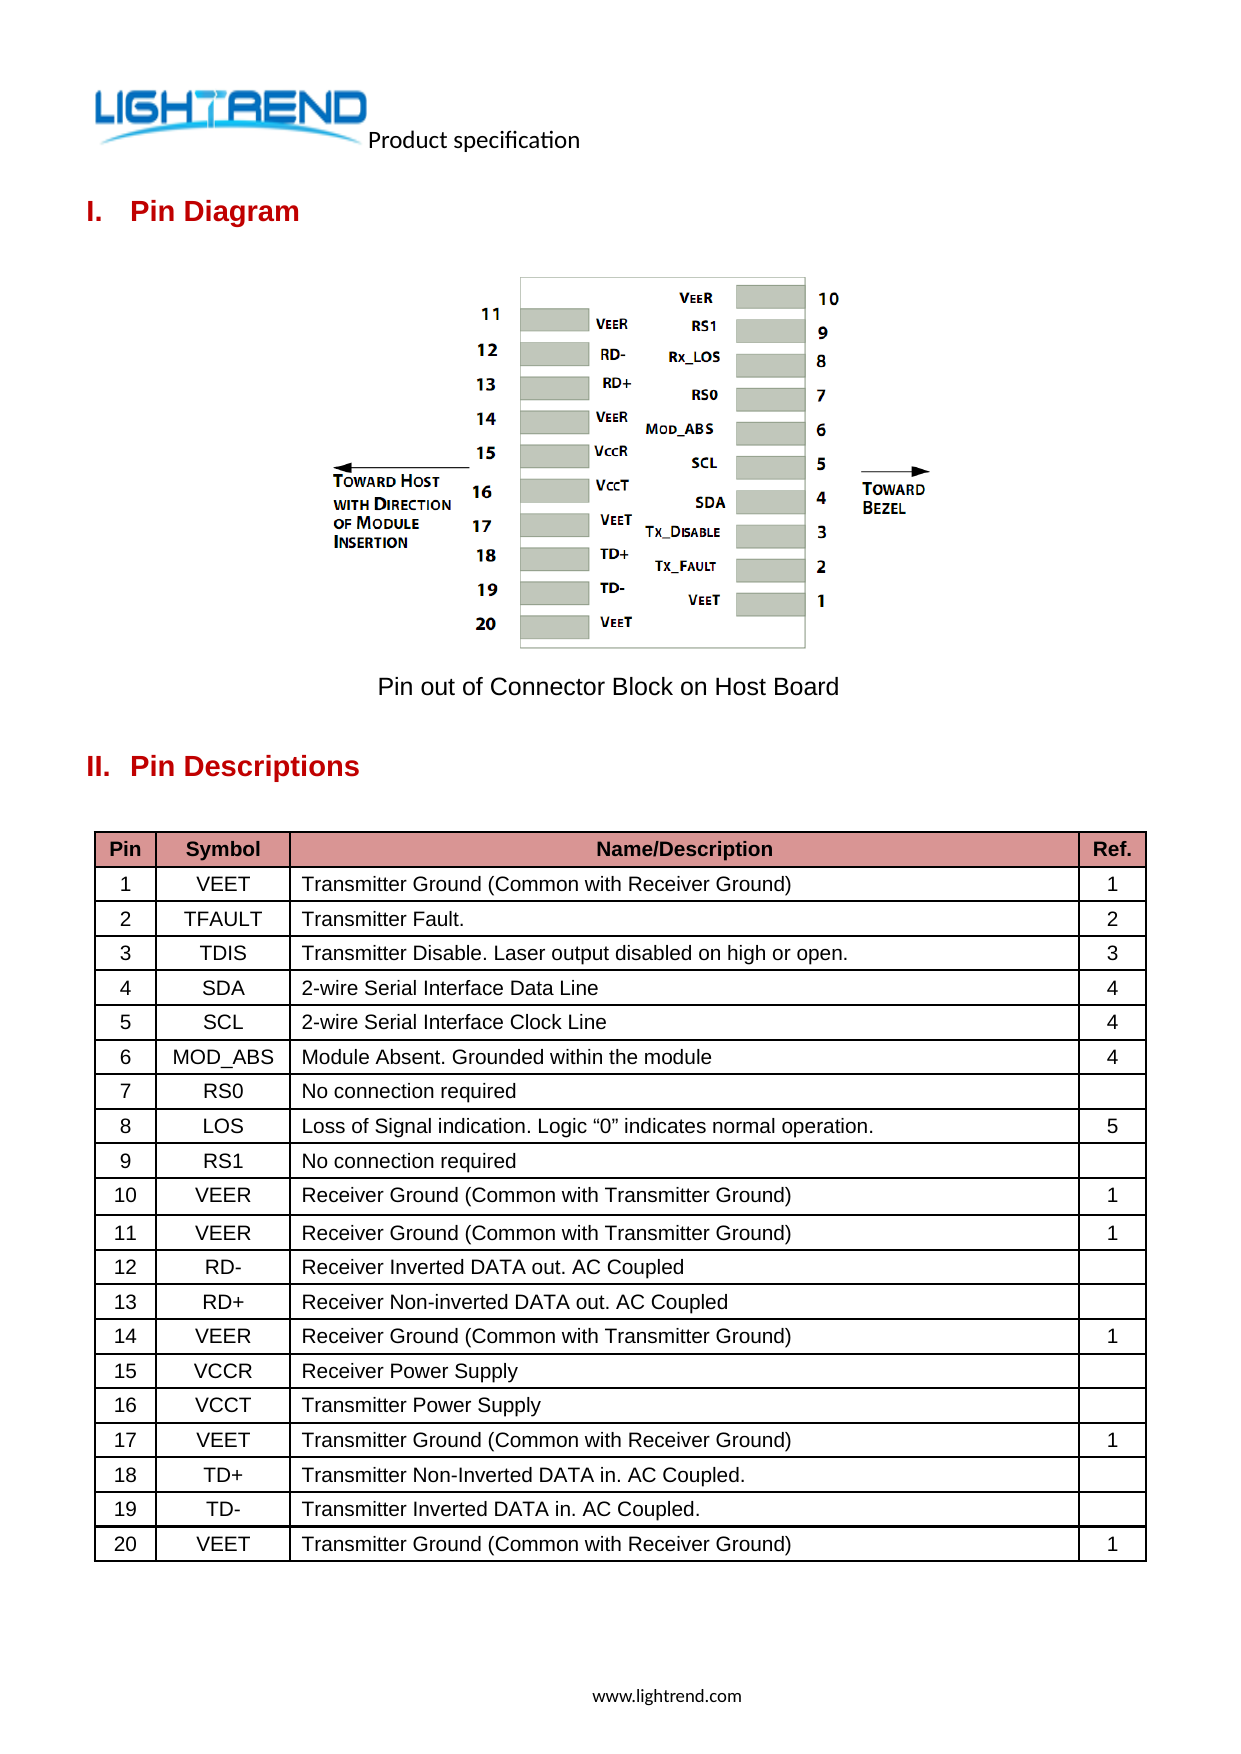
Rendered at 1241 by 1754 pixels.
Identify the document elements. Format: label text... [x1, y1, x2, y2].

table_cell 12 [96, 1251, 155, 1283]
table_cell Receiver Inverted DATA out. AC Coupled [291, 1251, 1078, 1283]
table_cell 1 [1080, 1424, 1145, 1456]
table_cell Receiver Power Supply [291, 1355, 1078, 1387]
table_cell Receiver Ground (Common with Transmitter Ground) [291, 1216, 1078, 1249]
table_cell [1080, 1251, 1145, 1283]
table_cell 14 [96, 1320, 155, 1352]
list Pin Diagram [86, 178, 1146, 243]
table_cell 3 [1080, 937, 1145, 969]
table_cell 10 [96, 1179, 155, 1214]
table_cell Module Absent. Grounded within the module [291, 1041, 1078, 1073]
table_cell VEER [157, 1216, 289, 1249]
table_cell Transmitter Power Supply [291, 1389, 1078, 1422]
table_cell MOD_ABS [157, 1041, 289, 1073]
table_cell TDIS [157, 937, 289, 969]
table_cell Transmitter Disable. Laser output disabled on high or open. [291, 937, 1078, 969]
table_cell VCCT [157, 1389, 289, 1422]
table_cell 2 [1080, 902, 1145, 935]
table_cell Transmitter Fault. [291, 902, 1078, 935]
table_cell RD- [157, 1251, 289, 1283]
table_cell [1080, 1144, 1145, 1177]
table_cell 4 [1080, 1006, 1145, 1038]
table_cell No connection required [291, 1144, 1078, 1177]
table_cell 2 [96, 902, 155, 935]
table_cell RD+ [157, 1285, 289, 1318]
table_cell 18 [96, 1458, 155, 1491]
table_cell 1 [1080, 1320, 1145, 1352]
table_cell TFAULT [157, 902, 289, 935]
table_cell Receiver Ground (Common with Transmitter Ground) [291, 1320, 1078, 1352]
table_cell [1080, 1389, 1145, 1422]
table_cell Transmitter Ground (Common with Receiver Ground) [291, 1424, 1078, 1456]
table_cell Receiver Non-inverted DATA out. AC Coupled [291, 1285, 1078, 1318]
table_cell 4 [1080, 971, 1145, 1004]
table_cell 7 [96, 1075, 155, 1108]
table_cell [1080, 1355, 1145, 1387]
table_cell 1 [1080, 1216, 1145, 1249]
table_cell 3 [96, 937, 155, 969]
table_cell 16 [96, 1389, 155, 1422]
table_cell VEET [157, 1424, 289, 1456]
table_cell [1080, 1075, 1145, 1108]
table_cell 5 [1080, 1110, 1145, 1142]
table_cell 5 [96, 1006, 155, 1038]
table_cell VEER [157, 1320, 289, 1352]
table_header Symbol [157, 833, 289, 866]
table_cell [1080, 1493, 1145, 1525]
table_cell 15 [96, 1355, 155, 1387]
picture [293, 266, 947, 650]
table_cell 8 [96, 1110, 155, 1142]
table_cell Transmitter Non-Inverted DATA in. AC Coupled. [291, 1458, 1078, 1491]
table_cell 11 [96, 1216, 155, 1249]
table_cell 1 [96, 868, 155, 900]
table_cell 1 [1080, 1179, 1145, 1214]
picture [94, 87, 368, 149]
list Pin Descriptions [86, 733, 1146, 798]
table_cell VEET [157, 868, 289, 900]
table_cell Transmitter Ground (Common with Receiver Ground) [291, 868, 1078, 900]
table_cell RS1 [157, 1144, 289, 1177]
table_cell LOS [157, 1110, 289, 1142]
text Pin out of Connector Block on Host Board [169, 670, 1146, 702]
table_cell TD+ [157, 1458, 289, 1491]
table_cell [1080, 1285, 1145, 1318]
table_cell 9 [96, 1144, 155, 1177]
table_cell 1 [1080, 1528, 1145, 1560]
table_cell 4 [1080, 1041, 1145, 1073]
table_cell 20 [96, 1528, 155, 1560]
table_cell No connection required [291, 1075, 1078, 1108]
table_cell SDA [157, 971, 289, 1004]
table_cell 6 [96, 1041, 155, 1073]
table_cell 19 [96, 1493, 155, 1525]
table_cell 2-wire Serial Interface Data Line [291, 971, 1078, 1004]
table_cell 17 [96, 1424, 155, 1456]
table_cell VEER [157, 1179, 289, 1214]
table_cell SCL [157, 1006, 289, 1038]
table_cell 4 [96, 971, 155, 1004]
table_cell VEET [157, 1528, 289, 1560]
table_cell Transmitter Inverted DATA in. AC Coupled. [291, 1493, 1078, 1525]
table_header Ref. [1080, 833, 1145, 866]
table_cell TD- [157, 1493, 289, 1525]
table_cell 1 [1080, 868, 1145, 900]
table_cell [1080, 1458, 1145, 1491]
table_cell Transmitter Ground (Common with Receiver Ground) [291, 1528, 1078, 1560]
table_cell RS0 [157, 1075, 289, 1108]
table_cell 13 [96, 1285, 155, 1318]
table_cell 2-wire Serial Interface Clock Line [291, 1006, 1078, 1038]
table_header Pin [96, 833, 155, 866]
table_cell Receiver Ground (Common with Transmitter Ground) [291, 1179, 1078, 1214]
table_cell VCCR [157, 1355, 289, 1387]
table_cell Loss of Signal indication. Logic “0” indicates normal operation. [291, 1110, 1078, 1142]
table_header Name/Description [291, 833, 1078, 866]
